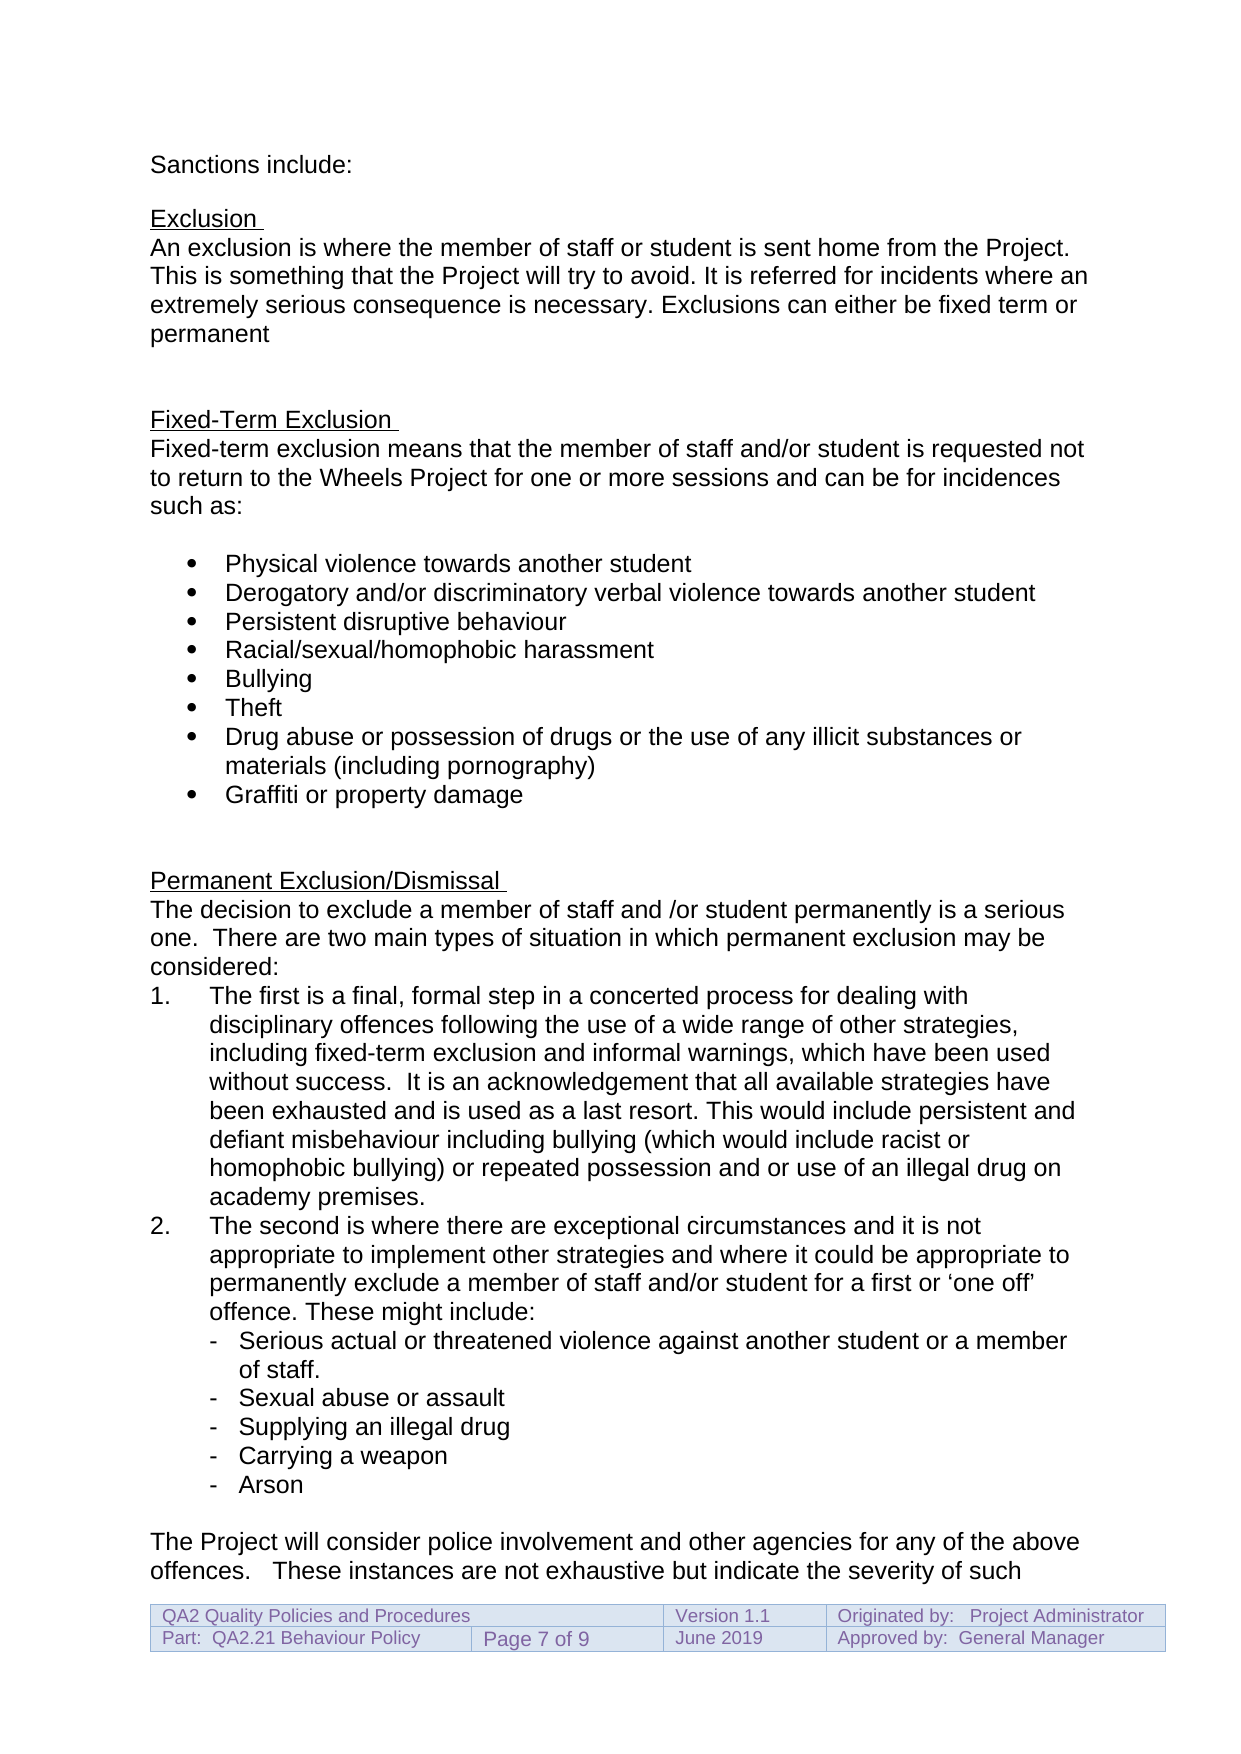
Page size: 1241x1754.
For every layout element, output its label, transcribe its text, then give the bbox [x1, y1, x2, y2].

list Racial/sexual/homophobic harassment [187, 635, 1090, 664]
list Drug abuse or possession of drugs or the use of any illicit substances or materials (including pornography) [187, 722, 1090, 779]
text Sanctions include: [150, 150, 1090, 179]
list Theft [187, 693, 1090, 722]
text - Sexual abuse or assault [209, 1383, 1090, 1412]
list Derogatory and/or discriminatory verbal violence towards another student [187, 578, 1090, 607]
list Physical violence towards another student [187, 549, 1090, 578]
list Bullying [187, 664, 1090, 693]
text - Arson [209, 1470, 1090, 1498]
list Persistent disruptive behaviour [187, 607, 1090, 635]
text Exclusion [150, 204, 1090, 233]
text 1. The first is a final, formal step in a concerted process for dealing with disciplinary offences following the use of a wide range of other strategies, including fixed-term exclusion and informal warnings, which have been used without success. It is an acknowledgement that all available strategies have been exhausted and is used as a last resort. This would include persistent and defiant misbehaviour including bullying (which would include racist or homophobic bullying) or repeated possession and or use of an illegal drug on academy premises. [150, 981, 1090, 1211]
text The decision to exclude a member of staff and /or student permanently is a serious one. There are two main types of situation in which permanent exclusion may be considered: [150, 895, 1090, 981]
text - Supplying an illegal drug [209, 1412, 1090, 1441]
text Permanent Exclusion/Dismissal [150, 866, 1090, 895]
text - Serious actual or threatened violence against another student or a member of staff. [209, 1326, 1090, 1383]
text - Carrying a weapon [209, 1441, 1090, 1470]
text Fixed-term exclusion means that the member of staff and/or student is requested not to return to the Wheels Project for one or more sessions and can be for incidences such as: [150, 434, 1090, 520]
text Fixed-Term Exclusion [150, 405, 1090, 434]
list Graffiti or property damage [187, 779, 1090, 808]
text An exclusion is where the member of staff or student is sent home from the Project. This is something that the Project will try to avoid. It is referred for incidents where an extremely serious consequence is necessary. Exclusions can either be fixed term or permanent [150, 233, 1090, 348]
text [150, 1527, 1090, 1585]
text 2. The second is where there are exceptional circumstances and it is not appropriate to implement other strategies and where it could be appropriate to permanently exclude a member of staff and/or student for a first or ‘one off’ offence. These might include: [150, 1211, 1090, 1326]
